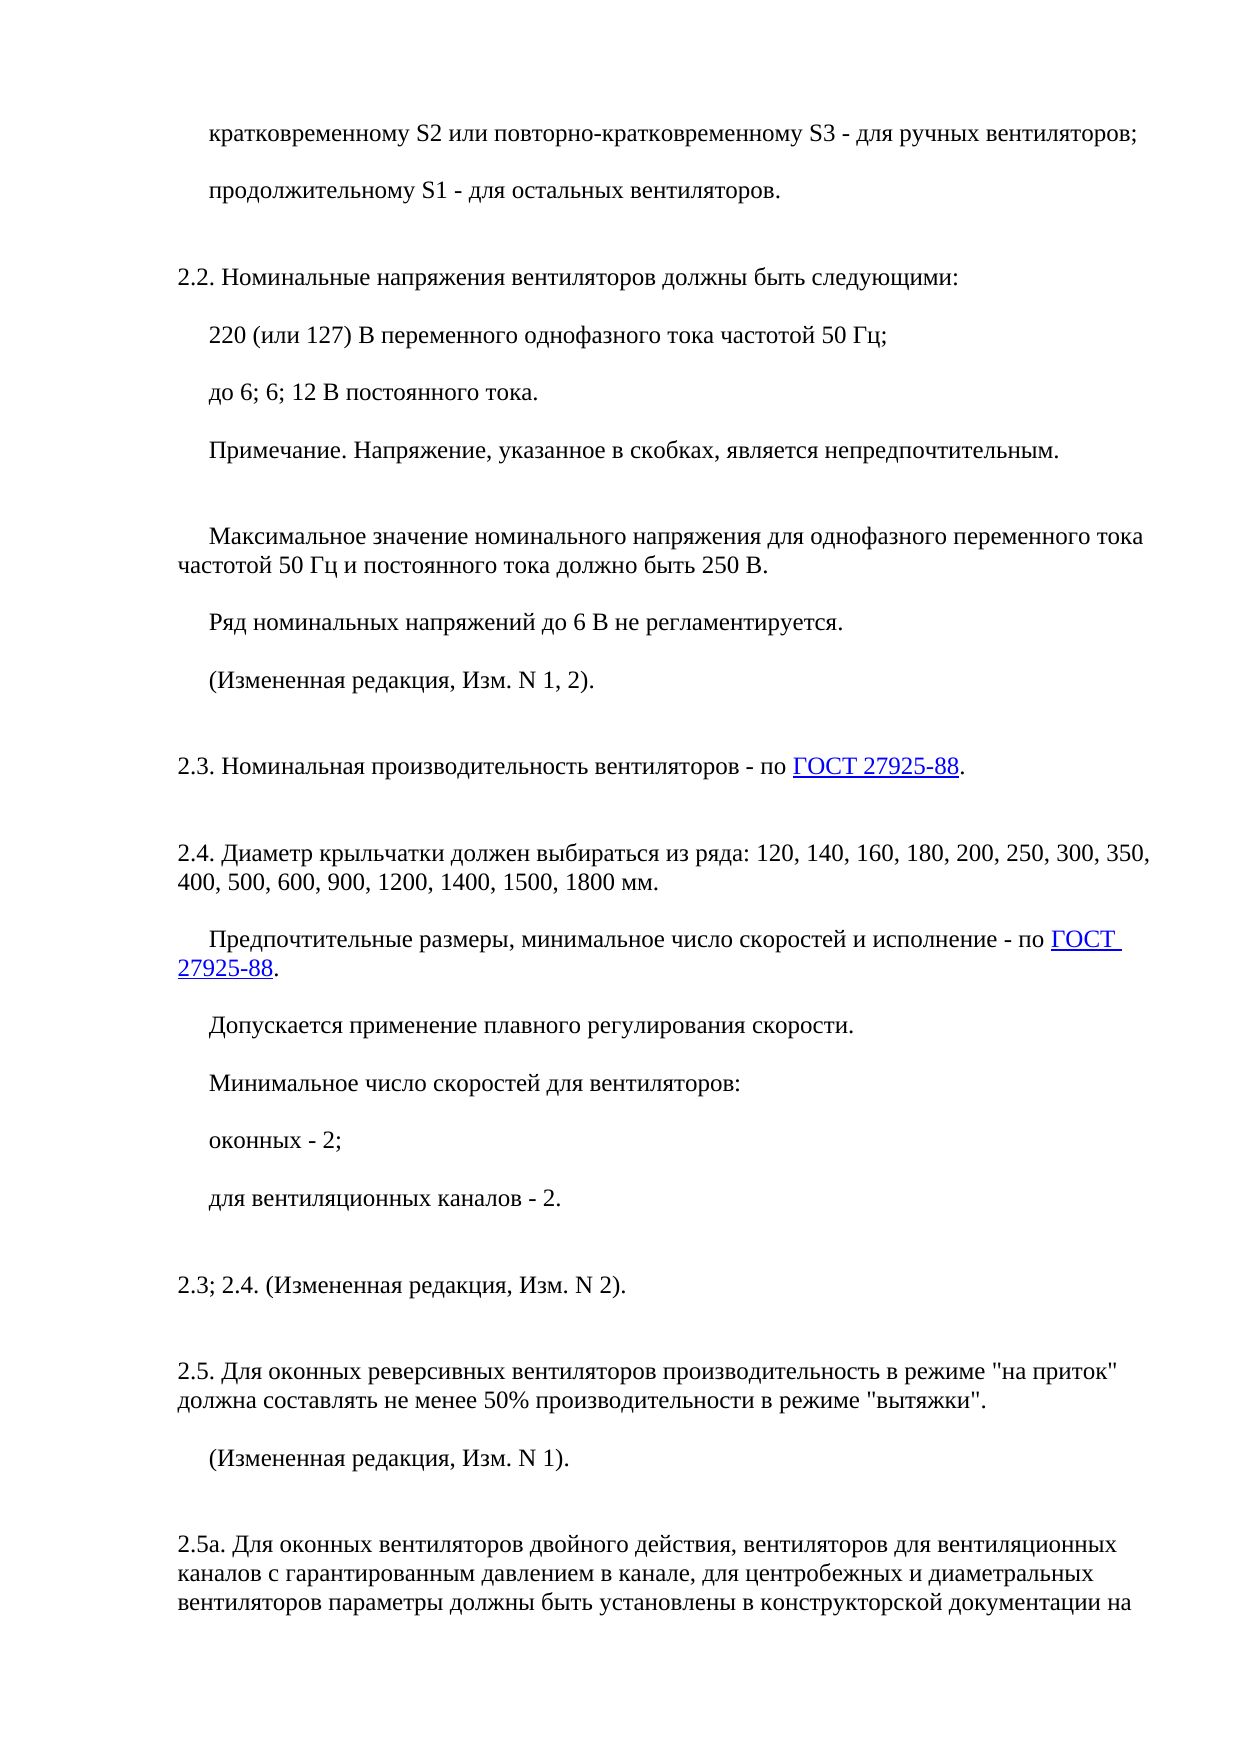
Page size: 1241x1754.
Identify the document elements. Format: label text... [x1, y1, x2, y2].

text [177, 118, 1152, 233]
text 2.2. Номинальные напряжения вентиляторов должны быть следующими: 220 (или 127) В переменного однофазного тока частотой 50 Гц; до 6; 6; 12 В постоянного тока. Примечание. Напряжение, указанное в скобках, является непредпочтительным. Максимальное значение номинального напряжения для однофазного переменного тока частотой 50 Гц и постоянного тока должно быть 250 В. Ряд номинальных напряжений до 6 В не регламентируется. (Измененная редакция, Изм. N 1, 2). [177, 262, 1152, 722]
text 2.4. Диаметр крыльчатки должен выбираться из ряда: 120, 140, 160, 180, 200, 250, 300, 350, 400, 500, 600, 900, 1200, 1400, 1500, 1800 мм. Предпочтительные размеры, минимальное число скоростей и исполнение - по ГОСТ 27925-88. Допускается применение плавного регулирования скорости. Минимальное число скоростей для вентиляторов: оконных - 2; для вентиляционных каналов - 2. [177, 838, 1152, 1241]
text 2.3. Номинальная производительность вентиляторов - по ГОСТ 27925-88. [177, 751, 1152, 809]
text 2.5. Для оконных реверсивных вентиляторов производительность в режиме "на приток" должна составлять не менее 50% производительности в режиме "вытяжки". (Измененная редакция, Изм. N 1). [177, 1356, 1152, 1500]
text 2.3; 2.4. (Измененная редакция, Изм. N 2). [177, 1270, 1152, 1327]
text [177, 1529, 1152, 1616]
